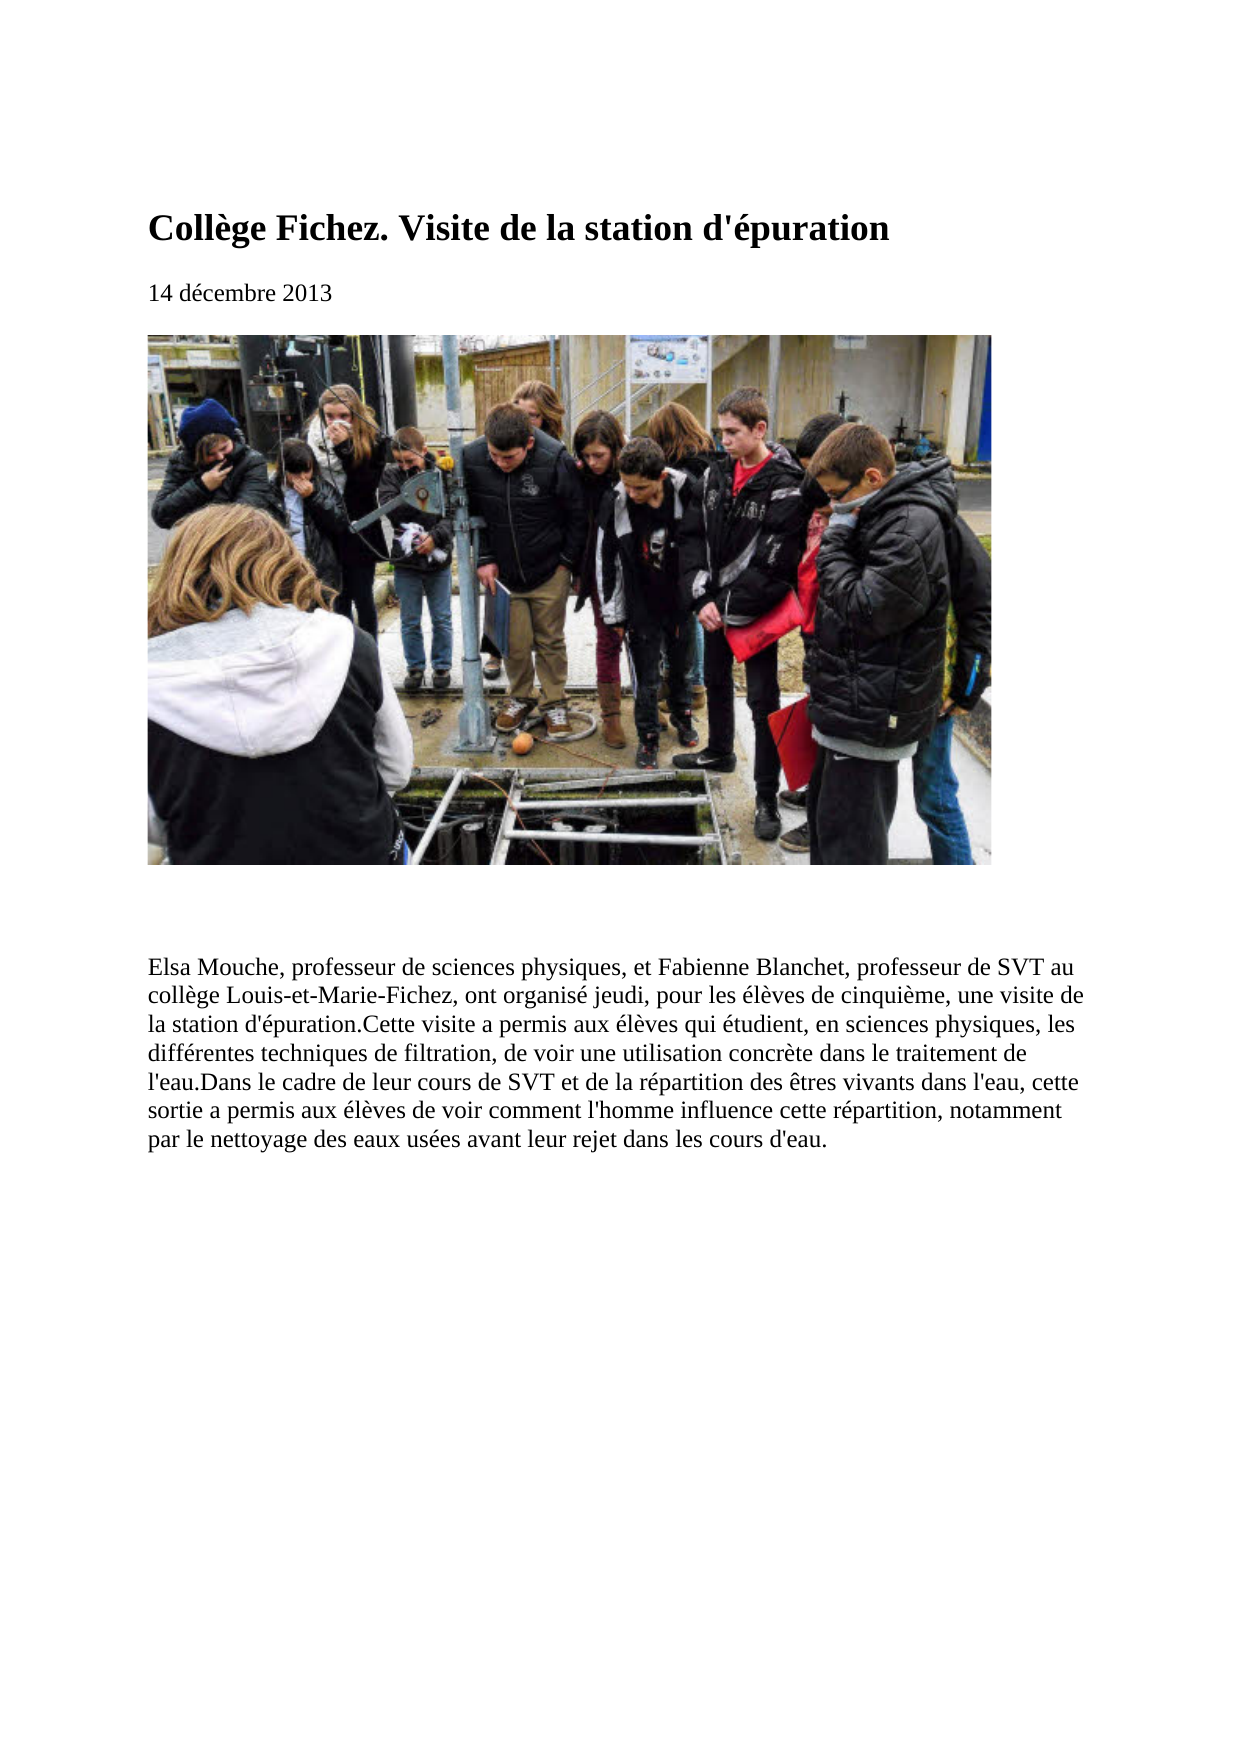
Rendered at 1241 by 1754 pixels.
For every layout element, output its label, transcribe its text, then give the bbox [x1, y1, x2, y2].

text Elsa Mouche, professeur de sciences physiques, et Fabienne Blanchet, professeur de SVT au collège Louis-et-Marie-Fichez, ont organisé jeudi, pour les élèves de cinquième, une visite de la station d'épuration.Cette visite a permis aux élèves qui étudient, en sciences physiques, les différentes techniques de filtration, de voir une utilisation concrète dans le traitement de l'eau.Dans le cadre de leur cours de SVT et de la répartition des êtres vivants dans l'eau, cette sortie a permis aux élèves de voir comment l'homme influence cette répartition, notamment par le nettoyage des eaux usées avant leur rejet dans les cours d'eau. [148, 952, 1093, 1153]
text 14 décembre 2013 [148, 278, 1093, 307]
text Collège Fichez. Visite de la station d'épuration [148, 206, 1093, 249]
picture [147, 335, 992, 865]
